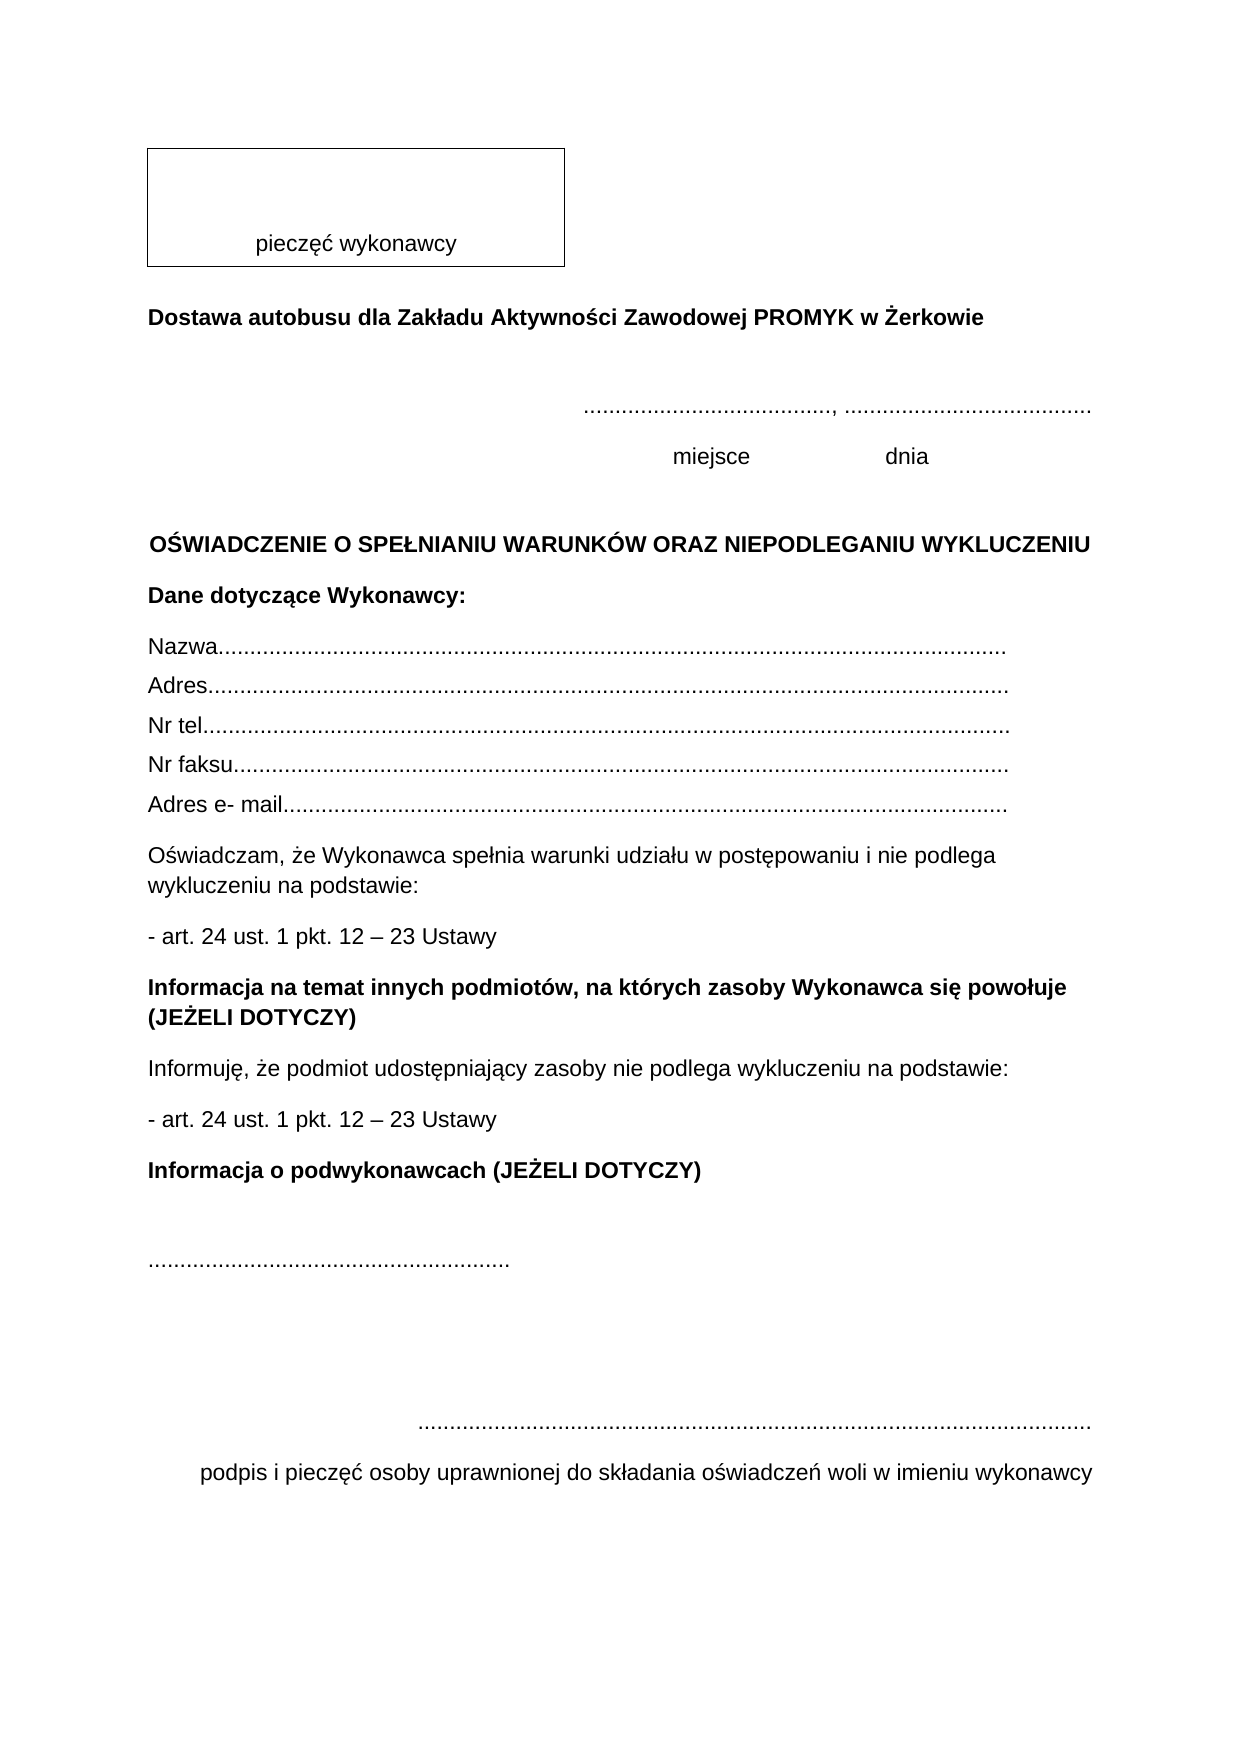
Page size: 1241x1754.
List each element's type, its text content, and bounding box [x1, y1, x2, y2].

text - art. 24 ust. 1 pkt. 12 – 23 Ustawy [148, 1106, 1092, 1133]
text ......................................., ....................................... [148, 392, 1092, 418]
text miejsce dnia [673, 443, 1092, 469]
text Adres.............................................................................................................................. [148, 672, 1092, 699]
text Nazwa............................................................................................................................ [148, 633, 1092, 659]
text - art. 24 ust. 1 pkt. 12 – 23 Ustawy [148, 923, 1092, 949]
text Oświadczam, że Wykonawca spełnia warunki udziału w postępowaniu i nie podlega wykluczeniu na podstawie: [148, 842, 1092, 898]
text Adres e- mail.................................................................................................................. [148, 791, 1092, 817]
text OŚWIADCZENIE O SPEŁNIANIU WARUNKÓW ORAZ NIEPODLEGANIU WYKLUCZENIU [148, 531, 1092, 557]
text ......................................................... [148, 1246, 1092, 1272]
text Informacja o podwykonawcach (JEŻELI DOTYCZY) [148, 1157, 1092, 1184]
text Nr tel............................................................................................................................... [148, 712, 1092, 738]
text Dostawa autobusu dla Zakładu Aktywności Zawodowej PROMYK w Żerkowie [148, 303, 1092, 330]
text Informacja na temat innych podmiotów, na których zasoby Wykonawca się powołuje (JEŻELI DOTYCZY) [148, 974, 1092, 1031]
table_header pieczęć wykonawcy [148, 149, 564, 266]
text .......................................................................................................... [148, 1408, 1092, 1434]
text Nr faksu.......................................................................................................................... [148, 751, 1092, 778]
text Informuję, że podmiot udostępniający zasoby nie podlega wykluczeniu na podstawie: [148, 1055, 1092, 1082]
text Dane dotyczące Wykonawcy: [148, 582, 1092, 608]
text podpis i pieczęć osoby uprawnionej do składania oświadczeń woli w imieniu wykonawcy [148, 1459, 1092, 1485]
